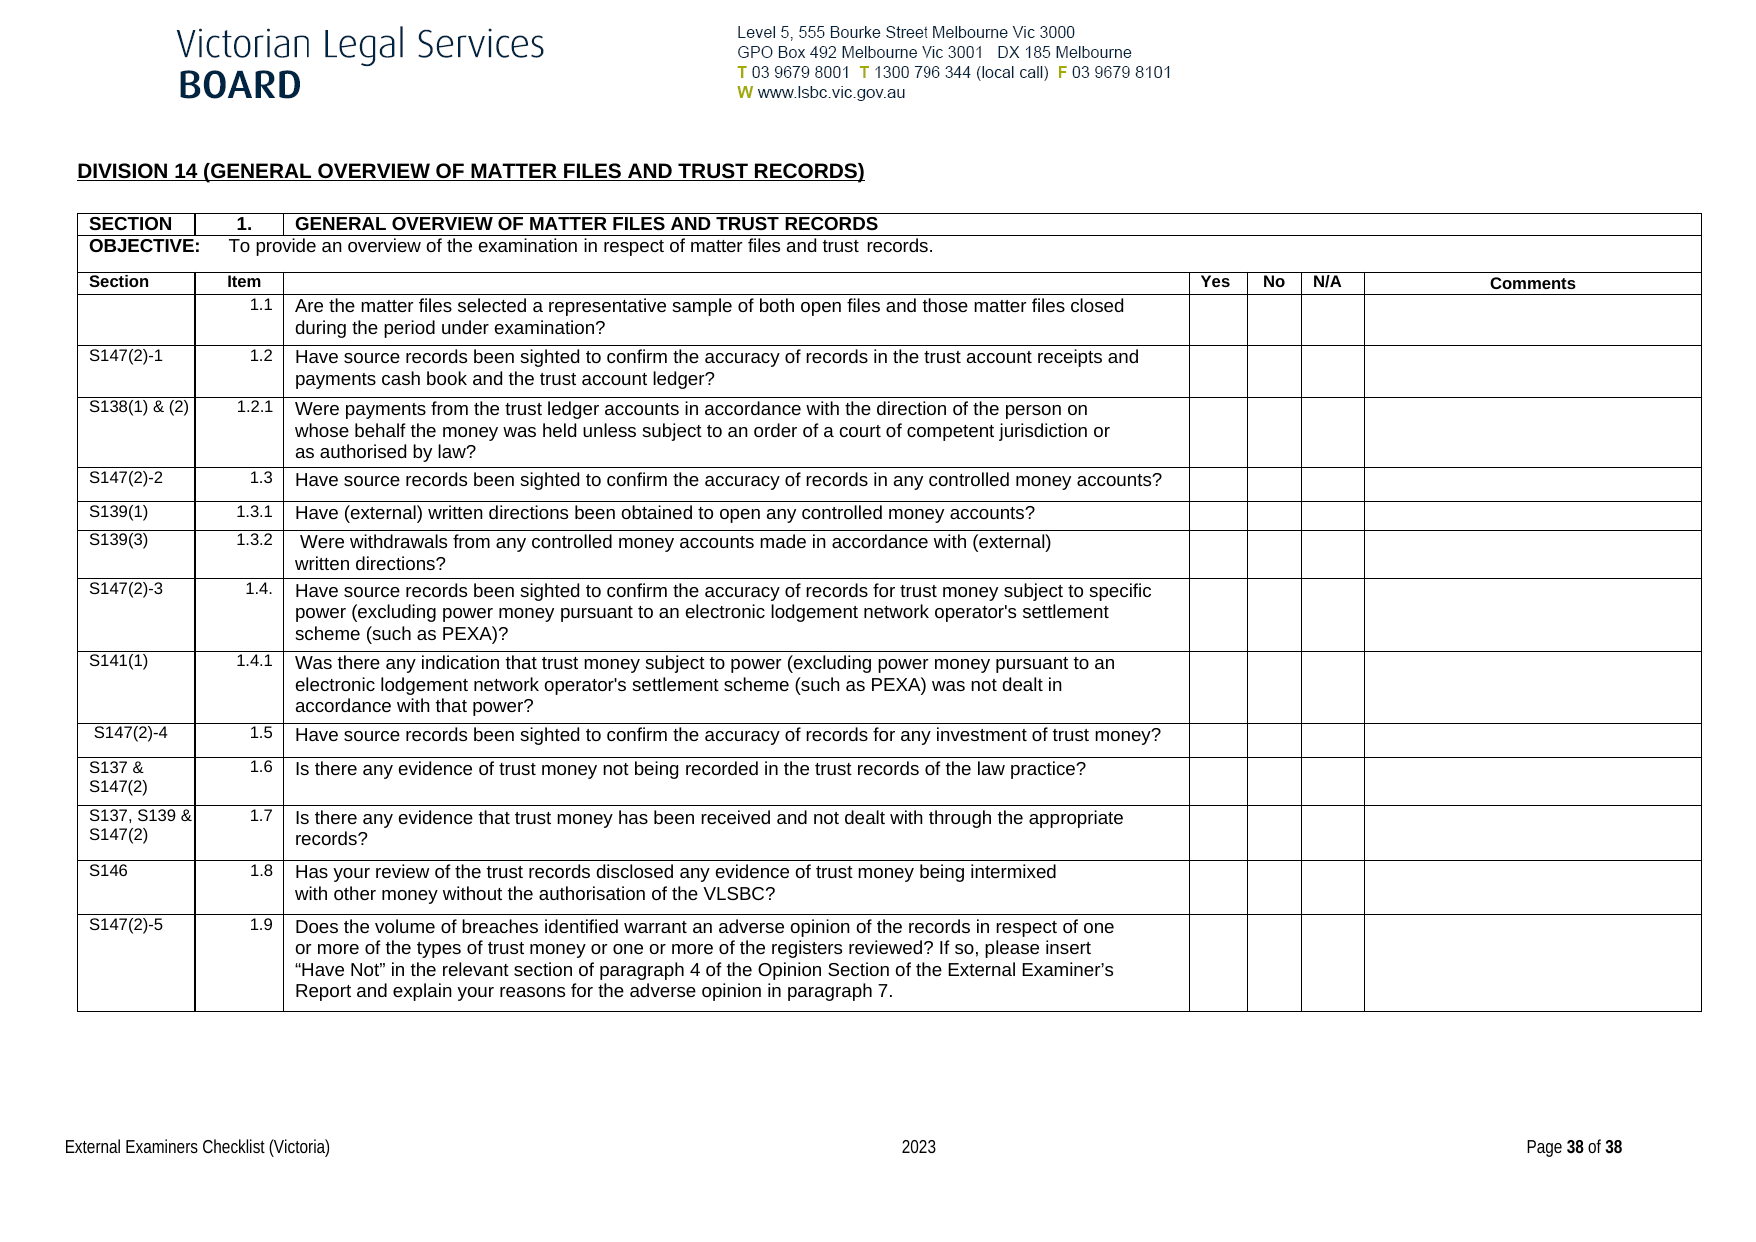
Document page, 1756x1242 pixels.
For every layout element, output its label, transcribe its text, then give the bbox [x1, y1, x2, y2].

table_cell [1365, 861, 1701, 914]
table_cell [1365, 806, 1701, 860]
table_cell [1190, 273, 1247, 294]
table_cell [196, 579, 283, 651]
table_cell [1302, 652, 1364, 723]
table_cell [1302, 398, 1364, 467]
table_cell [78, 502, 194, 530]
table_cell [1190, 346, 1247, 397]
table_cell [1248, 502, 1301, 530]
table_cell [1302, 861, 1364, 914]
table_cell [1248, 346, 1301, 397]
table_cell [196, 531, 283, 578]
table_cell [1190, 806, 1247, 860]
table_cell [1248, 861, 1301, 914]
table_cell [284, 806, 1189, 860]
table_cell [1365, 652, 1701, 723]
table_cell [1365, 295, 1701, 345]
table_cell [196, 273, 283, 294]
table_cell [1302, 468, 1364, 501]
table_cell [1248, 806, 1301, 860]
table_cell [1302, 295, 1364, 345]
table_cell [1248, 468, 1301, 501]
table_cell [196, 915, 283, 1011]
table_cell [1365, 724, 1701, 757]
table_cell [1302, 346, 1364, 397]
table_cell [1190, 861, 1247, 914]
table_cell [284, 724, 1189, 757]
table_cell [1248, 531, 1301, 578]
picture [0, 0, 1235, 116]
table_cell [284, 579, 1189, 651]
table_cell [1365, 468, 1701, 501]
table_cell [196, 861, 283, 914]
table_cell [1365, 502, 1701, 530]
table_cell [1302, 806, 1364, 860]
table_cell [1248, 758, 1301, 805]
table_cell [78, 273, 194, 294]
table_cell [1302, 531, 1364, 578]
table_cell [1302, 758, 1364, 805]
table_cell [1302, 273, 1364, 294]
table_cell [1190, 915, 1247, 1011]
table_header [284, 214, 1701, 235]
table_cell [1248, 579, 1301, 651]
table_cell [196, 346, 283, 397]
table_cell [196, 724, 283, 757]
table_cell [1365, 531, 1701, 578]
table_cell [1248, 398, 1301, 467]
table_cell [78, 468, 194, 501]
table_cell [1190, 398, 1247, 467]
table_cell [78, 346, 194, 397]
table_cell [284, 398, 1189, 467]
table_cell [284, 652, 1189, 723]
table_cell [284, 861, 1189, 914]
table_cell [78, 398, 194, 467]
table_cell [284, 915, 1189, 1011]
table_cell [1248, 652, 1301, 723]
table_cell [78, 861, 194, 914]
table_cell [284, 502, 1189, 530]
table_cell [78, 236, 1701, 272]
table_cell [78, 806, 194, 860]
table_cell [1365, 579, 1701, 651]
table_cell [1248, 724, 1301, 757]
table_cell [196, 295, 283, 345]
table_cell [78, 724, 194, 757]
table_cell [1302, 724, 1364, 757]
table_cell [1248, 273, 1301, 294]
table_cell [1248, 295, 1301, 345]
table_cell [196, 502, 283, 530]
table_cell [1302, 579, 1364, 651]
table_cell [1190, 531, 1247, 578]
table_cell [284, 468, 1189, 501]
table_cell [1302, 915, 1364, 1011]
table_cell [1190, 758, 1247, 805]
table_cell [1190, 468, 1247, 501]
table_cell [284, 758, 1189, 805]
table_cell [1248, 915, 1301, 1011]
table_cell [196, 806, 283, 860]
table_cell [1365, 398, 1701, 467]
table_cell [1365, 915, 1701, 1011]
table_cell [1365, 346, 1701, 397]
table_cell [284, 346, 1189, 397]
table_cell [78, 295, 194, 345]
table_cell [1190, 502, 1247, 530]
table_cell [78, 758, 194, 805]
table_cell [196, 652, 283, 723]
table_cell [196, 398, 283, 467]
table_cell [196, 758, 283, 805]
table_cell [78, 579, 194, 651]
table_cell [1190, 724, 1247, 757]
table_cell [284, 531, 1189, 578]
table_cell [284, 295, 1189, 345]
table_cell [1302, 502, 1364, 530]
subtitle DIVISION 14 (GENERAL OVERVIEW OF MATTER FILES AND TRUST RECORDS) [77, 159, 1713, 183]
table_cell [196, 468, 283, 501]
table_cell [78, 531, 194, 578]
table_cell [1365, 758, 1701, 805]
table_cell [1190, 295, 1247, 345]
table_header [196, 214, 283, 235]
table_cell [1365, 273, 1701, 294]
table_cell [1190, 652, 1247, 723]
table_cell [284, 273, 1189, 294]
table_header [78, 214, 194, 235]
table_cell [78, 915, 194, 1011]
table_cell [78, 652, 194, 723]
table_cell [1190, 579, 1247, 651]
